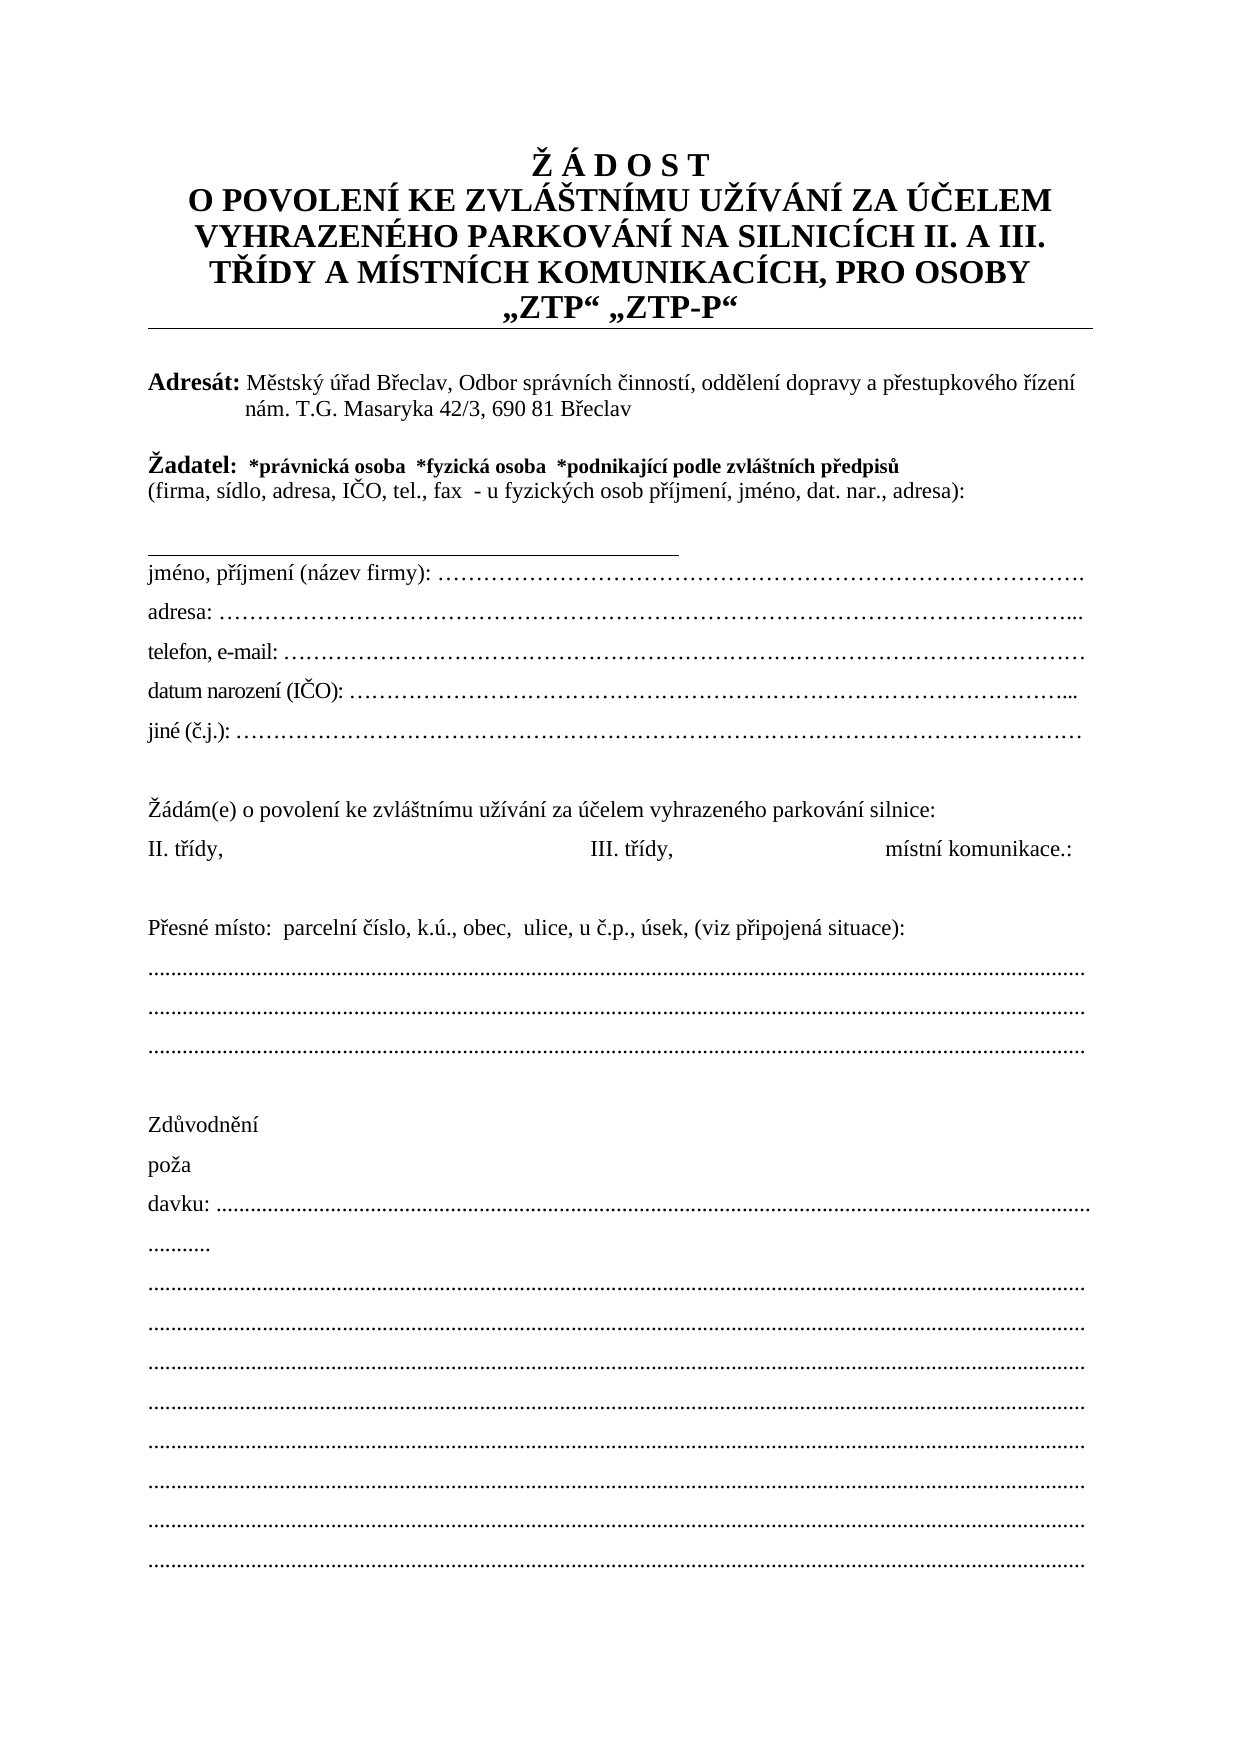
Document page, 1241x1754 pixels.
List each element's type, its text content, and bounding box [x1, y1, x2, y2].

text „ZTP“ „ZTP-P“ [148, 290, 1093, 328]
text Žádám(e) o povolení ke zvláštnímu užívání za účelem vyhrazeného parkování silnice: [148, 796, 1093, 822]
text II. třídy, III. třídy, místní komunikace.: [148, 835, 1093, 862]
text O POVOLENÍ KE ZVLÁŠTNÍMU UŽÍVÁNÍ ZA ÚČELEM VYHRAZENÉHO PARKOVÁNÍ NA SILNICÍCH II. A III. TŘÍDY A MÍSTNÍCH KOMUNIKACÍCH, PRO OSOBY [148, 183, 1093, 290]
text datum narození (IČO): ……………………………………………………………………………………... [148, 677, 1093, 704]
text Zdůvodnění požadavku: .................................................................................................................................................................... [148, 1112, 1093, 1256]
text Adresát: Městský úřad Břeclav, Odbor správních činností, oddělení dopravy a přestupkového řízení [148, 369, 1093, 395]
text Žadatel: *právnická osoba *fyzická osoba *podnikající podle zvláštních předpisů [148, 451, 1093, 479]
text Přesné místo: parcelní číslo, k.ú., obec, ulice, u č.p., úsek, (viz připojená situace): [148, 914, 1093, 941]
text adresa: …………………………………………………………………………………………………... [148, 598, 1093, 625]
text jméno, příjmení (název firmy): …………………………………………………………………………. [148, 559, 1093, 585]
text jiné (č.j.): …………………………………………………………………………………………………… [148, 717, 1093, 743]
text telefon, e-mail: ……………………………………………………………………………………………… [148, 638, 1093, 664]
text nám. T.G. Masaryka 42/3, 690 81 Břeclav [148, 395, 1093, 422]
title Ž Á D O S T [148, 148, 1093, 183]
text (firma, sídlo, adresa, IČO, tel., fax - u fyzických osob příjmení, jméno, dat. nar., adresa): [148, 479, 1093, 504]
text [148, 1546, 1093, 1572]
